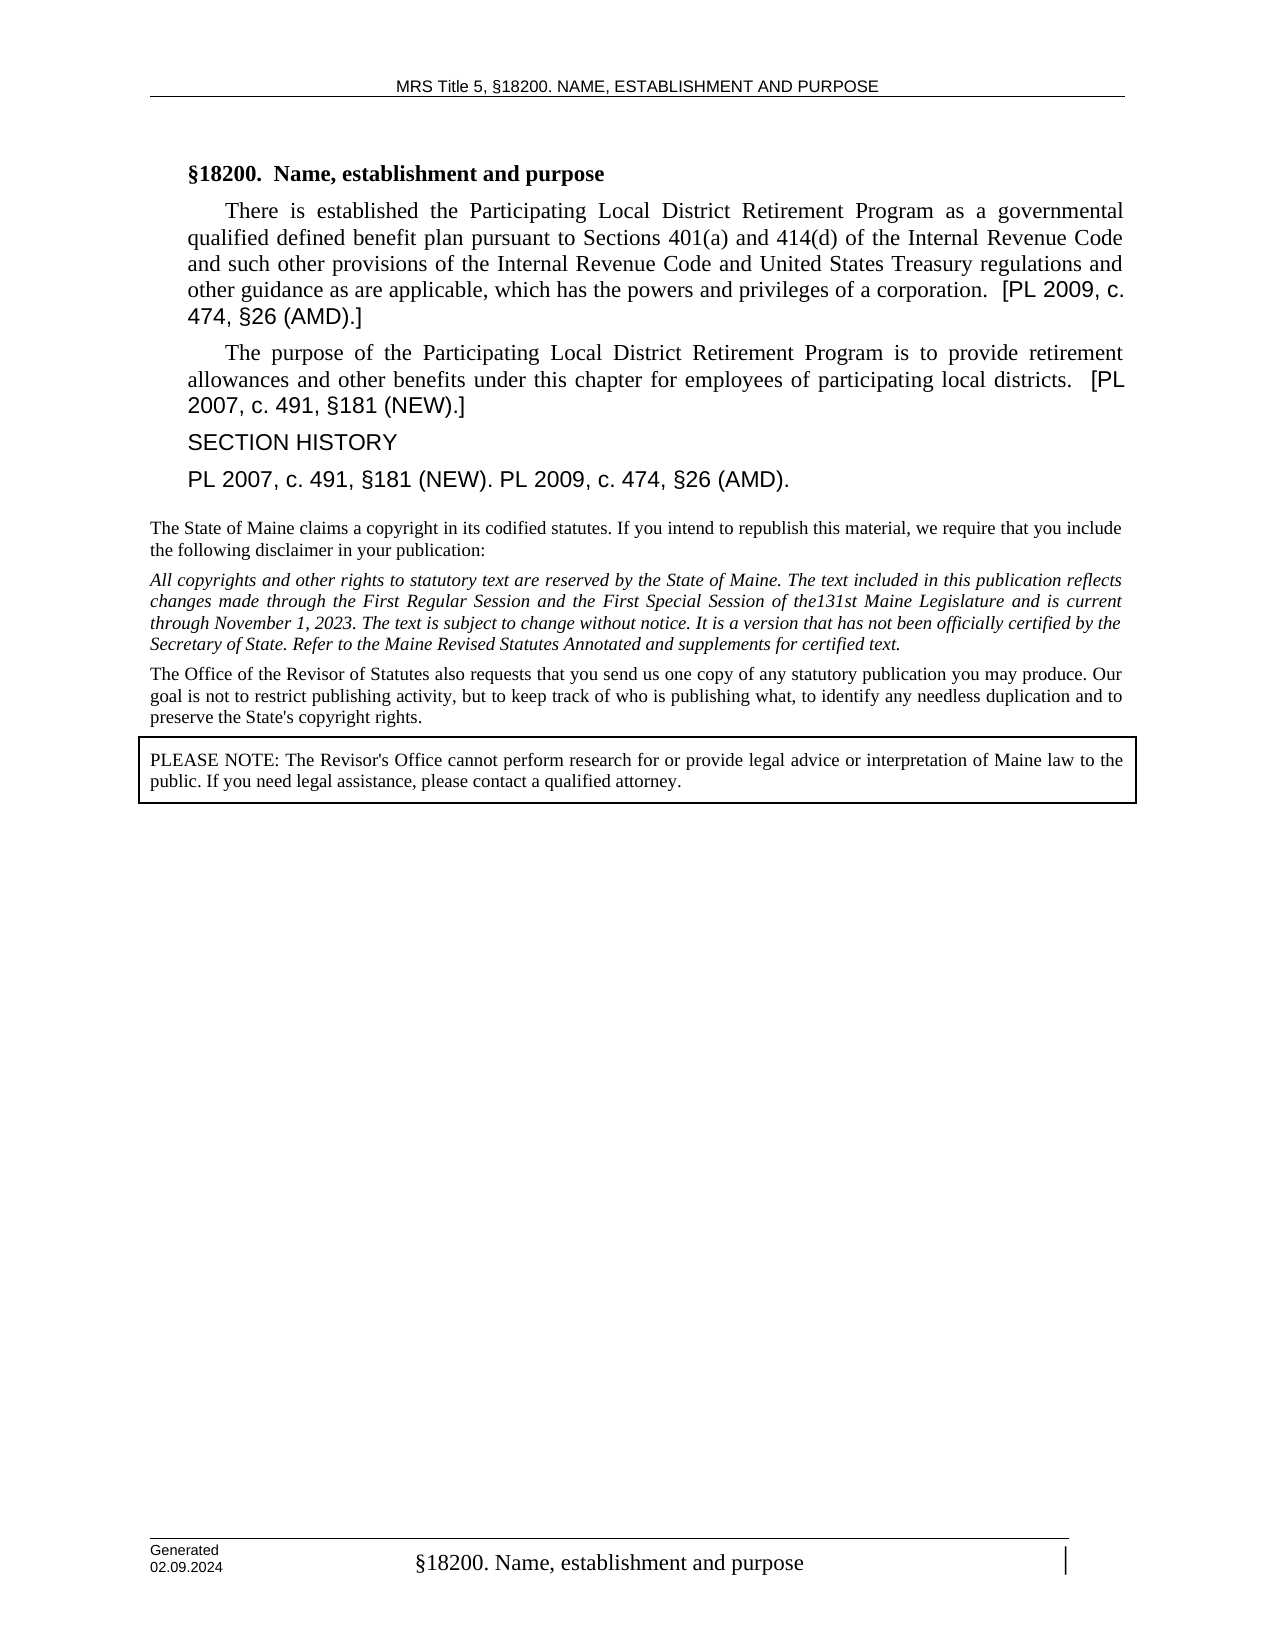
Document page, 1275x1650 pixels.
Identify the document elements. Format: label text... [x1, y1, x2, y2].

text There is established the Participating Local District Retirement Program as a governmental qualified defined benefit plan pursuant to Sections 401(a) and 414(d) of the Internal Revenue Code and such other provisions of the Internal Revenue Code and United States Treasury regulations and other guidance as are applicable, which has the powers and privileges of a corporation. [PL 2009, c. 474, §26 (AMD).] [187, 197, 1125, 329]
text SECTION HISTORY [187, 429, 1125, 455]
text PL 2007, c. 491, §181 (NEW). PL 2009, c. 474, §26 (AMD). [187, 466, 1125, 492]
text The purpose of the Participating Local District Retirement Program is to provide retirement allowances and other benefits under this chapter for employees of participating local districts. [PL 2007, c. 491, §181 (NEW).] [187, 339, 1125, 419]
text The State of Maine claims a copyright in its codified statutes. If you intend to republish this material, we require that you include the following disclaimer in your publication: [150, 517, 1125, 560]
text The Office of the Revisor of Statutes also requests that you send us one copy of any statutory publication you may produce. Our goal is not to restrict publishing activity, but to keep track of who is publishing what, to identify any needless duplication and to preserve the State's copyright rights. [150, 663, 1125, 728]
text All copyrights and other rights to statutory text are reserved by the State of Maine. The text included in this publication reflects changes made through the First Regular Session and the First Special Session of the131st Maine Legislature and is current through November 1, 2023 . The text is subject to change without notice. It is a version that has not been officially certified by the Secretary of State. Refer to the Maine Revised Statutes Annotated and supplements for certified text. [150, 569, 1125, 655]
text PLEASE NOTE: The Revisor's Office cannot perform research for or provide legal advice or interpretation of Maine law to the public. If you need legal assistance, please contact a qualified attorney. [140, 738, 1135, 802]
text §18200. Name, establishment and purpose [187, 160, 1125, 187]
